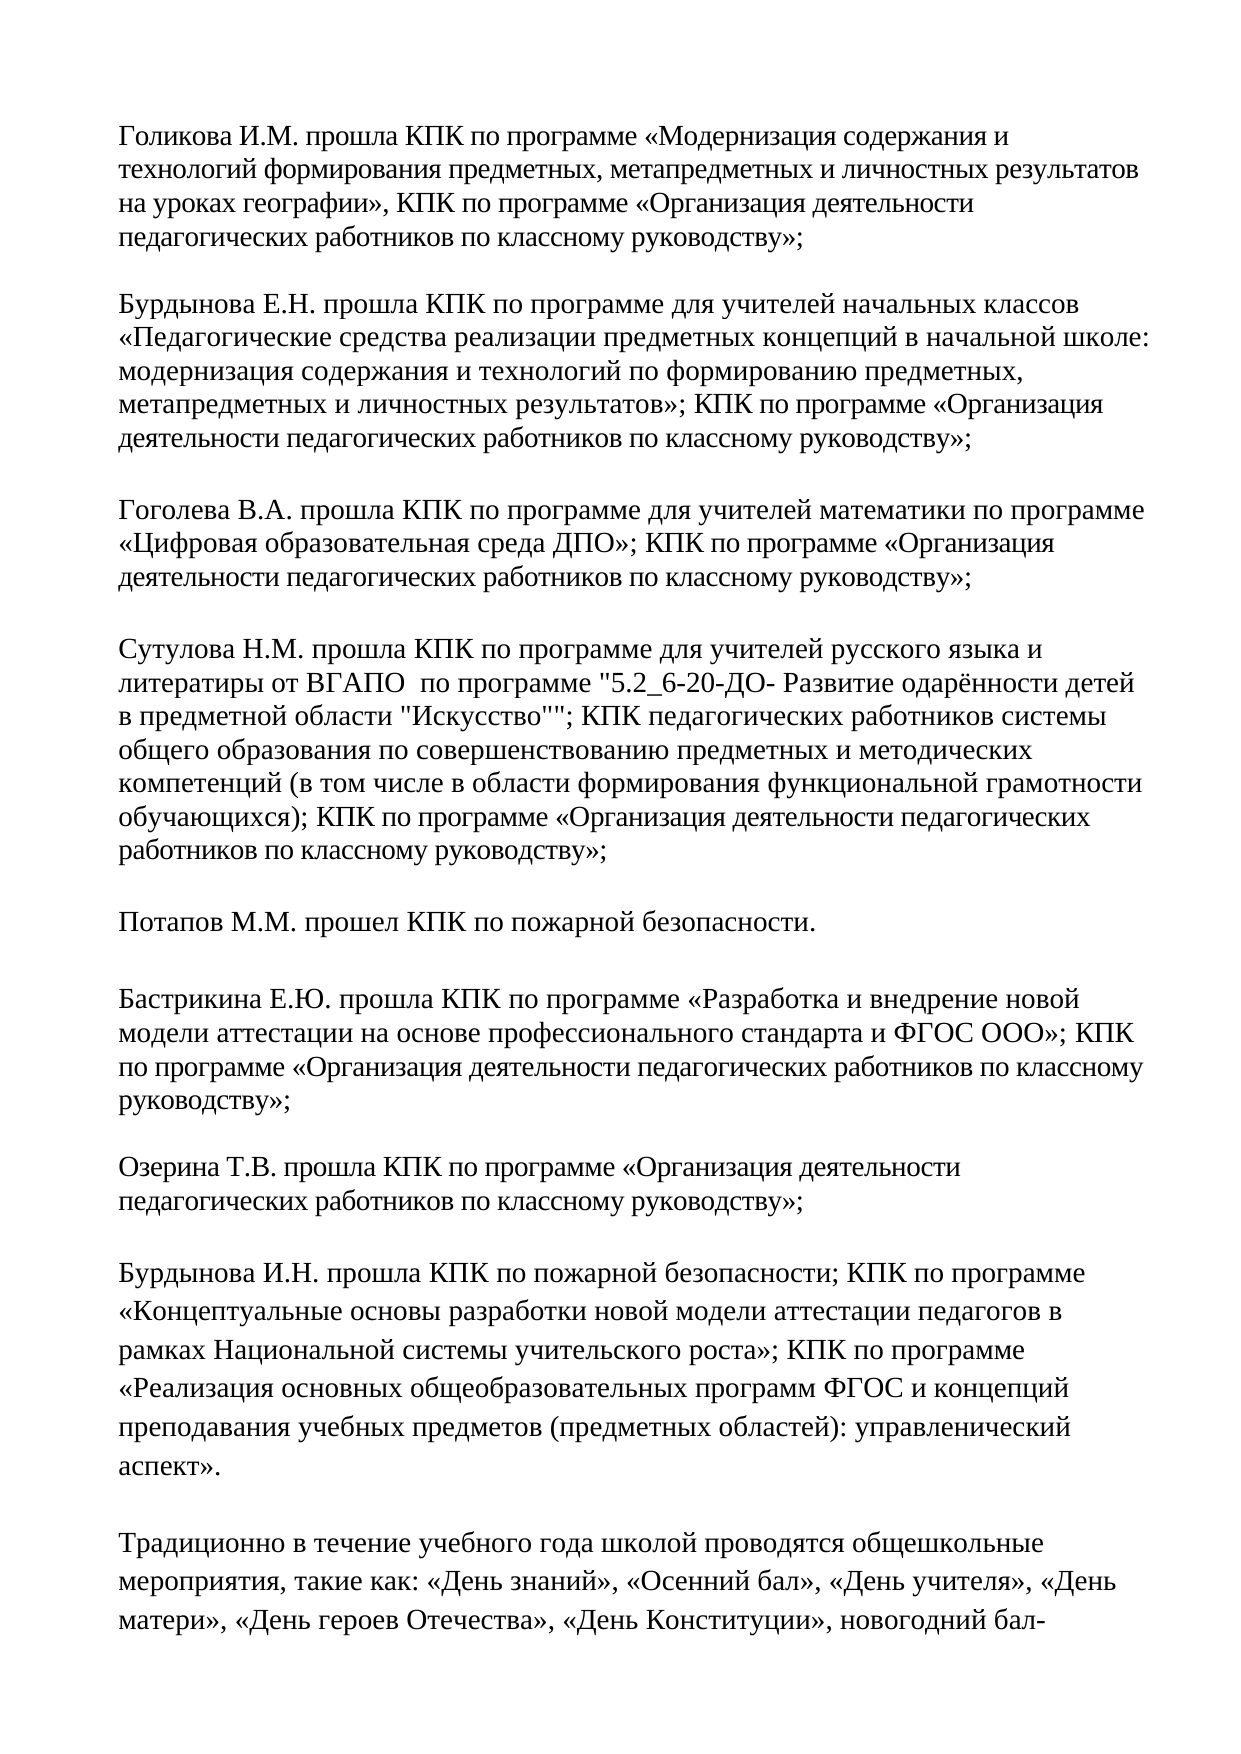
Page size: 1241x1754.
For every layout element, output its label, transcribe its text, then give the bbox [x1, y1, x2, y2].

text Бурдынова И.Н. прошла КПК по пожарной безопасности; КПК по программе «Концептуальные основы разработки новой модели аттестации педагогов в рамках Национальной системы учительского роста»; КПК по программе «Реализация основных общеобразовательных программ ФГОС и концепций преподавания учебных предметов (предметных областей): управленический аспект». [118, 1255, 1152, 1481]
text Голикова И.М. прошла КПК по программе «Модернизация содержания и технологий формирования предметных, метапредметных и личностных результатов на уроках географии», КПК по программе «Организация деятельности педагогических работников по классному руководству»; [118, 118, 1152, 252]
text Бастрикина Е.Ю. прошла КПК по программе «Разработка и внедрение новой модели аттестации на основе профессионального стандарта и ФГОС ООО»; КПК по программе «Организация деятельности педагогических работников по классному руководству»; [118, 982, 1152, 1116]
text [118, 1525, 1152, 1635]
text Потапов М.М. прошел КПК по пожарной безопасности. [118, 904, 1152, 938]
text Бурдынова Е.Н. прошла КПК по программе для учителей начальных классов «Педагогические средства реализации предметных концепций в начальной школе: модернизация содержания и технологий по формированию предметных, метапредметных и личностных результатов»; КПК по программе «Организация деятельности педагогических работников по классному руководству»; [118, 286, 1152, 453]
text Озерина Т.В. прошла КПК по программе «Организация деятельности педагогических работников по классному руководству»; [118, 1149, 1152, 1216]
text Сутулова Н.М. прошла КПК по программе для учителей русского языка и литератиры от ВГАПО по программе "5.2_6-20-ДО- Развитие одарённости детей в предметной области "Искусство""; КПК педагогических работников системы общего образования по совершенствованию предметных и методических компетенций (в том числе в области формирования функциональной грамотности обучающихся); КПК по программе «Организация деятельности педагогических работников по классному руководству»; [118, 631, 1152, 866]
text Гоголева В.А. прошла КПК по программе для учителей математики по программе «Цифровая образовательная среда ДПО»; КПК по программе «Организация деятельности педагогических работников по классному руководству»; [118, 492, 1152, 593]
